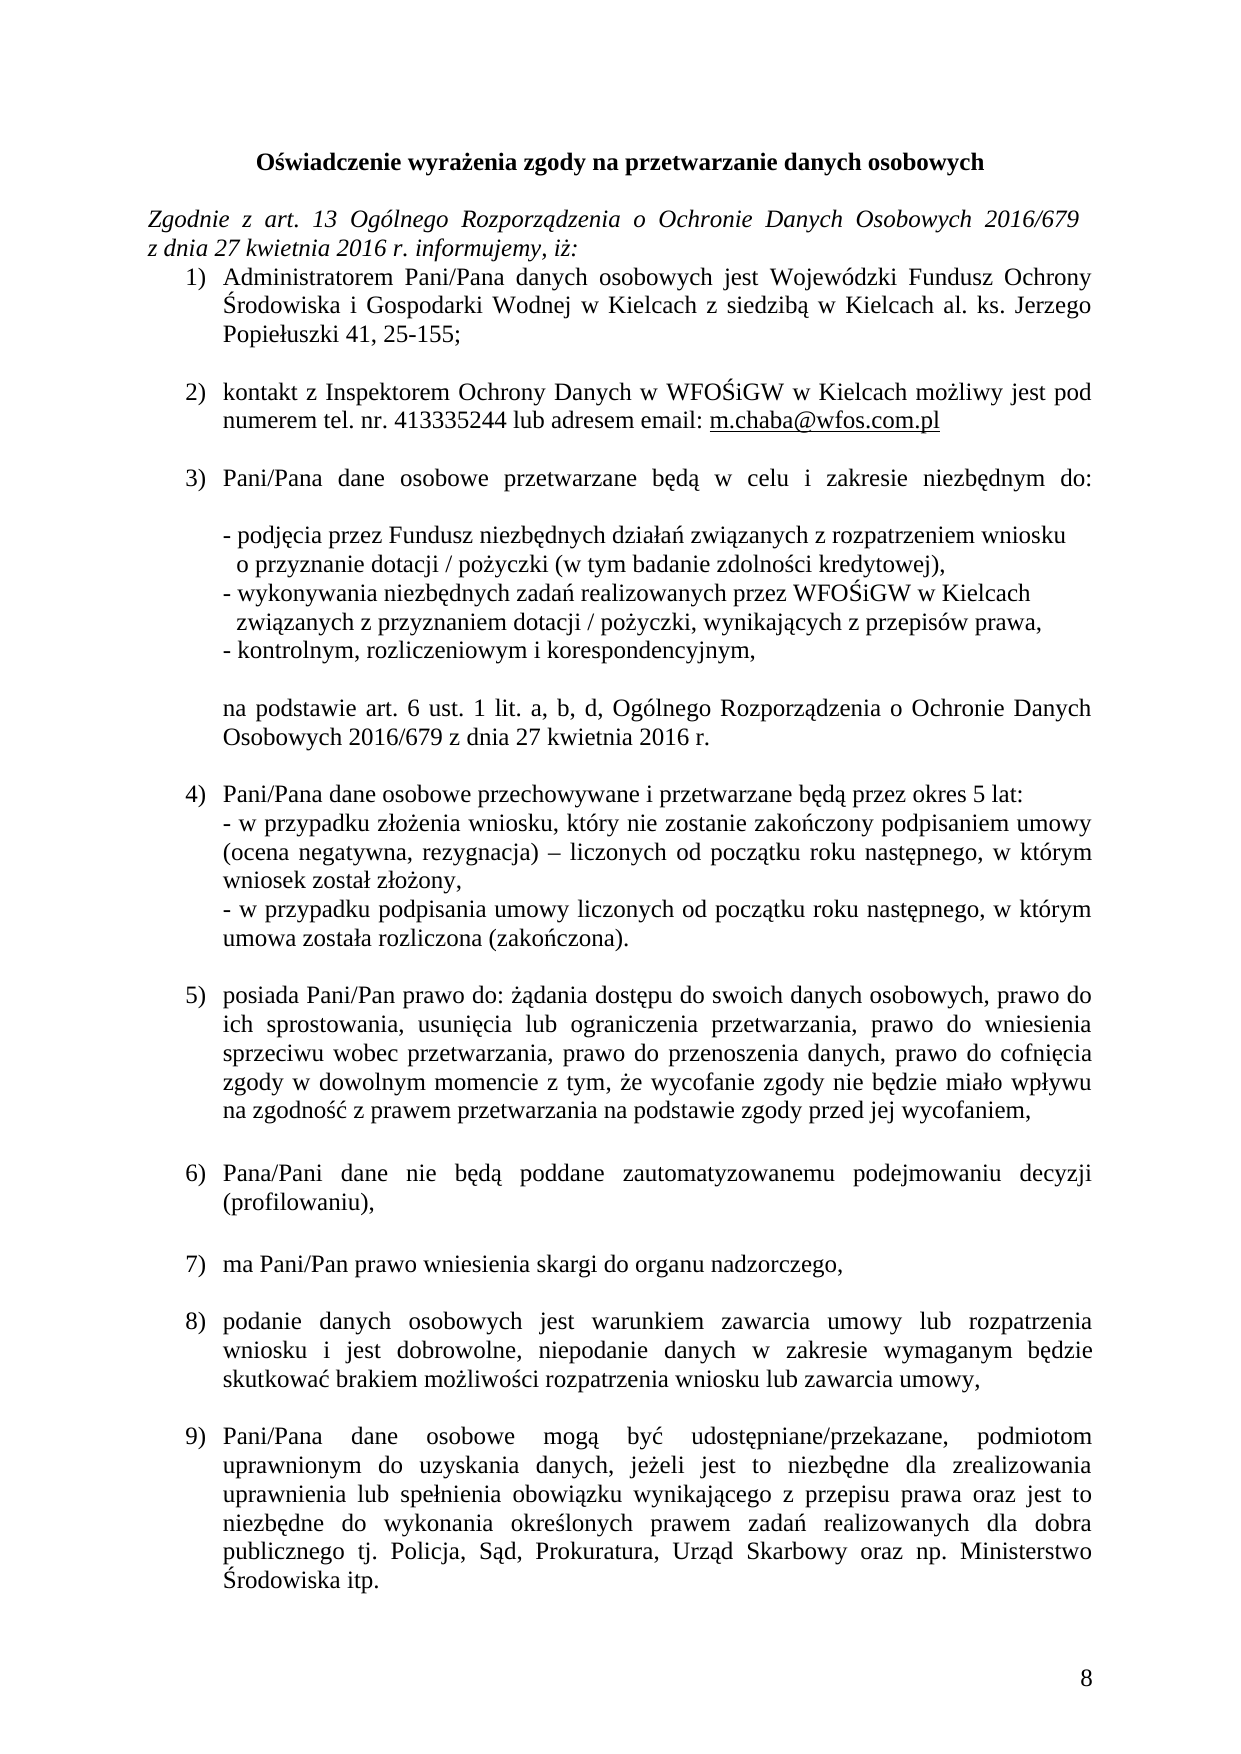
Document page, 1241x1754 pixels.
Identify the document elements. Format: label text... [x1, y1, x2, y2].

list podanie danych osobowych jest warunkiem zawarcia umowy lub rozpatrzenia wniosku i jest dobrowolne, niepodanie danych w zakresie wymaganym będzie skutkować brakiem możliwości rozpatrzenia wniosku lub zawarcia umowy, [185, 1306, 1093, 1393]
text - wykonywania niezbędnych zadań realizowanych przez WFOŚiGW w Kielcach związanych z przyznaniem dotacji / pożyczki, wynikających z przepisów prawa, [223, 578, 1093, 636]
list Pani/Pana dane osobowe przetwarzane będą w celu i zakresie niezbędnym do: [185, 463, 1093, 521]
list Pana/Pani dane nie będą poddane zautomatyzowanemu podejmowaniu decyzji (profilowaniu), [185, 1158, 1093, 1215]
list Pani/Pana dane osobowe mogą być udostępniane/przekazane, podmiotom uprawnionym do uzyskania danych, jeżeli jest to niezbędne dla zrealizowania uprawnienia lub spełnienia obowiązku wynikającego z przepisu prawa oraz jest to niezbędne do wykonania określonych prawem zadań realizowanych dla dobra publicznego tj. Policja, Sąd, Prokuratura, Urząd Skarbowy oraz np. Ministerstwo Środowiska itp. [185, 1421, 1093, 1594]
list posiada Pani/Pan prawo do: żądania dostępu do swoich danych osobowych, prawo do ich sprostowania, usunięcia lub ograniczenia przetwarzania, prawo do wniesienia sprzeciwu wobec przetwarzania, prawo do przenoszenia danych, prawo do cofnięcia zgody w dowolnym momencie z tym, że wycofanie zgody nie będzie miało wpływu na zgodność z prawem przetwarzania na podstawie zgody przed jej wycofaniem, [185, 981, 1093, 1124]
list na podstawie art. 6 ust. 1 lit. a, b, d, Ogólnego Rozporządzenia o Ochronie Danych Osobowych 2016/679 z dnia 27 kwietnia 2016 r. [223, 693, 1093, 751]
list kontakt z Inspektorem Ochrony Danych w WFOŚiGW w Kielcach możliwy jest pod numerem tel. nr. 413335244 lub adresem email: m.chaba@wfos.com.pl [185, 377, 1093, 434]
text Oświadczenie wyrażenia zgody na przetwarzanie danych osobowych [148, 147, 1093, 176]
list - w przypadku złożenia wniosku, który nie zostanie zakończony podpisaniem umowy (ocena negatywna, rezygnacja) – liczonych od początku roku następnego, w którym wniosek został złożony, [223, 808, 1093, 894]
list Administratorem Pani/Pana danych osobowych jest Wojewódzki Fundusz Ochrony Środowiska i Gospodarki Wodnej w Kielcach z siedzibą w Kielcach al. ks. Jerzego Popiełuszki 41, 25-155; [185, 262, 1093, 348]
list ma Pani/Pan prawo wniesienia skargi do organu nadzorczego, [185, 1249, 1093, 1278]
list Pani/Pana dane osobowe przechowywane i przetwarzane będą przez okres 5 lat: [185, 779, 1093, 808]
text Zgodnie z art. 13 Ogólnego Rozporządzenia o Ochronie Danych Osobowych 2016/679 z dnia 27 kwietnia 2016 r. informujemy, iż: [148, 204, 1093, 262]
list - kontrolnym, rozliczeniowym i korespondencyjnym, [223, 636, 1093, 664]
list - w przypadku podpisania umowy liczonych od początku roku następnego, w którym umowa została rozliczona (zakończona). [223, 894, 1093, 952]
text - podjęcia przez Fundusz niezbędnych działań związanych z rozpatrzeniem wniosku o przyznanie dotacji / pożyczki (w tym badanie zdolności kredytowej), [223, 521, 1093, 578]
